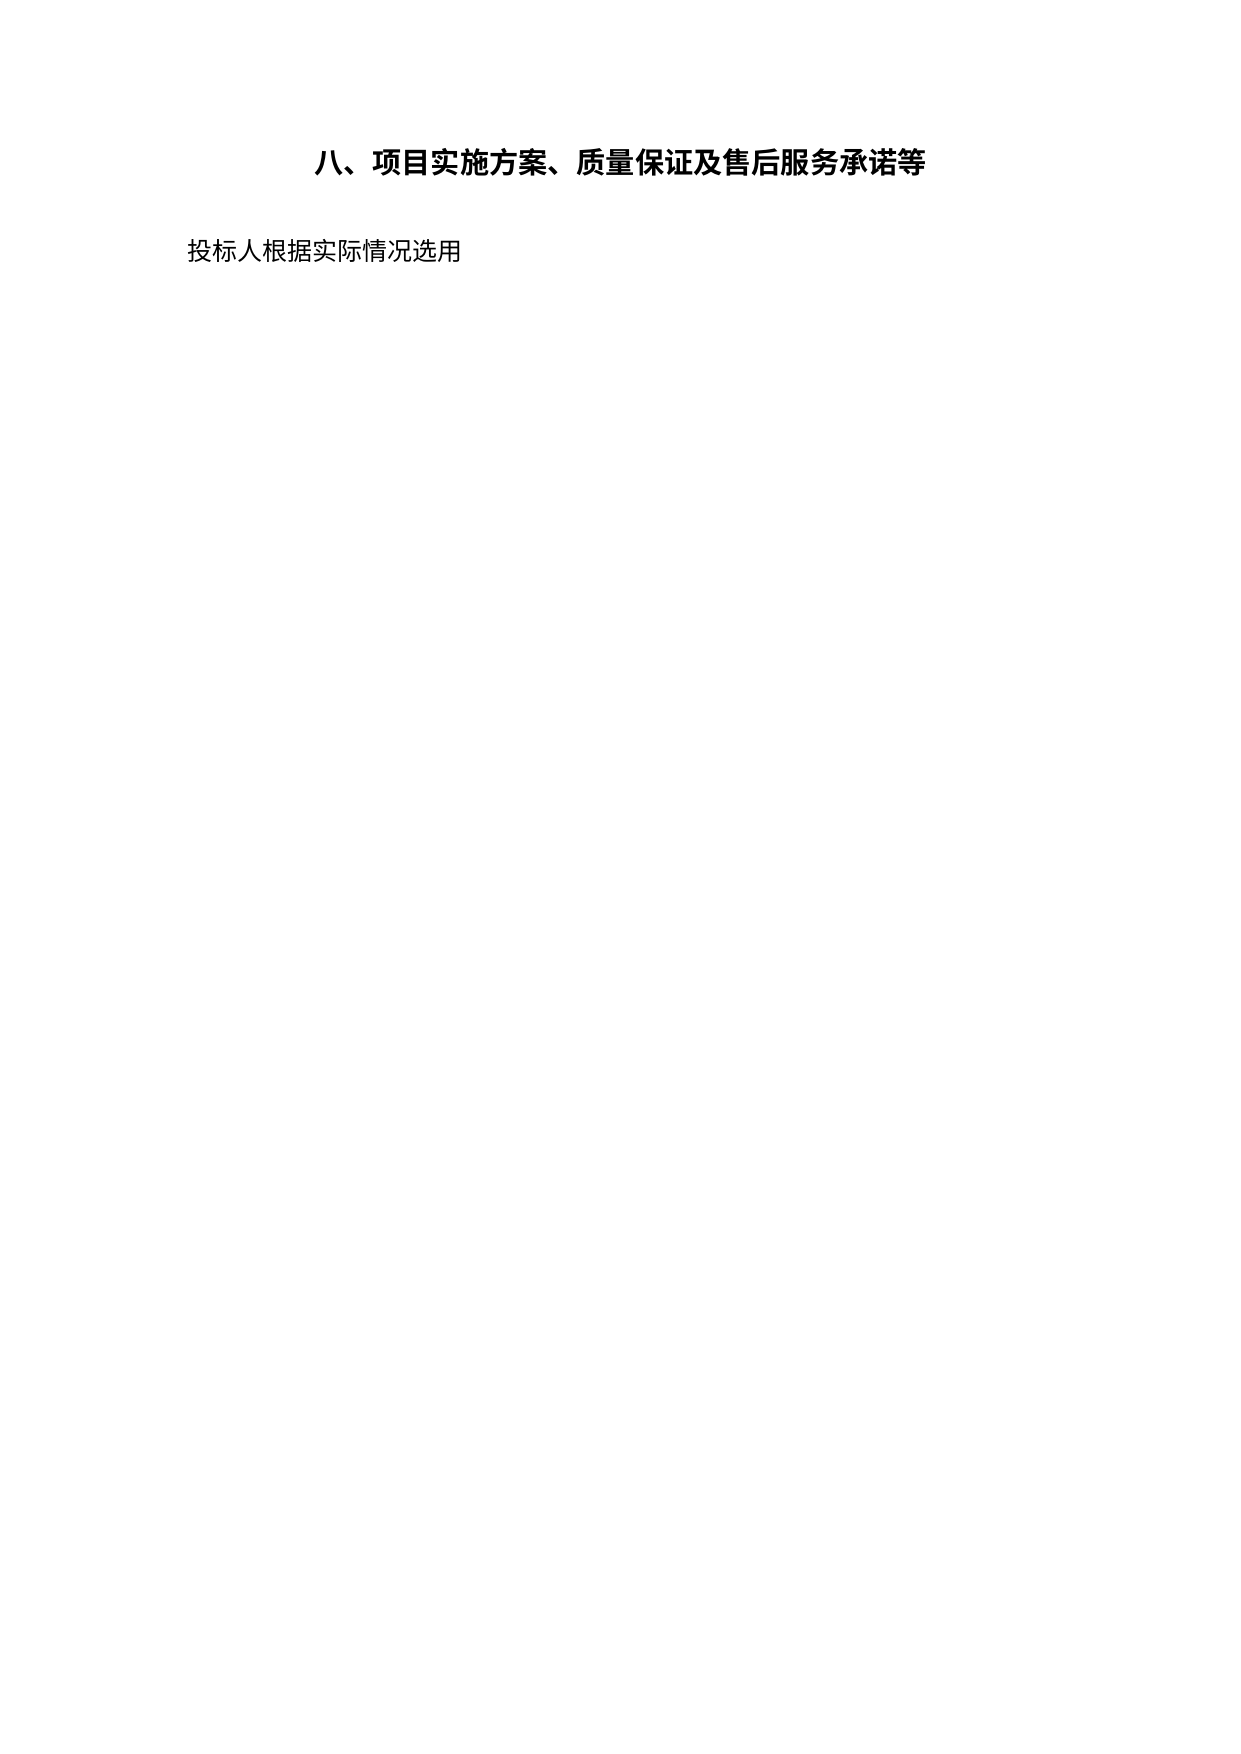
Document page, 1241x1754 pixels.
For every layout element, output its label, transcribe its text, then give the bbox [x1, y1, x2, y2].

list 投标人根据实际情况选用 [187, 217, 1053, 282]
subtitle 项目实施方案、质量保证及售后服务承诺等 [187, 128, 1053, 193]
